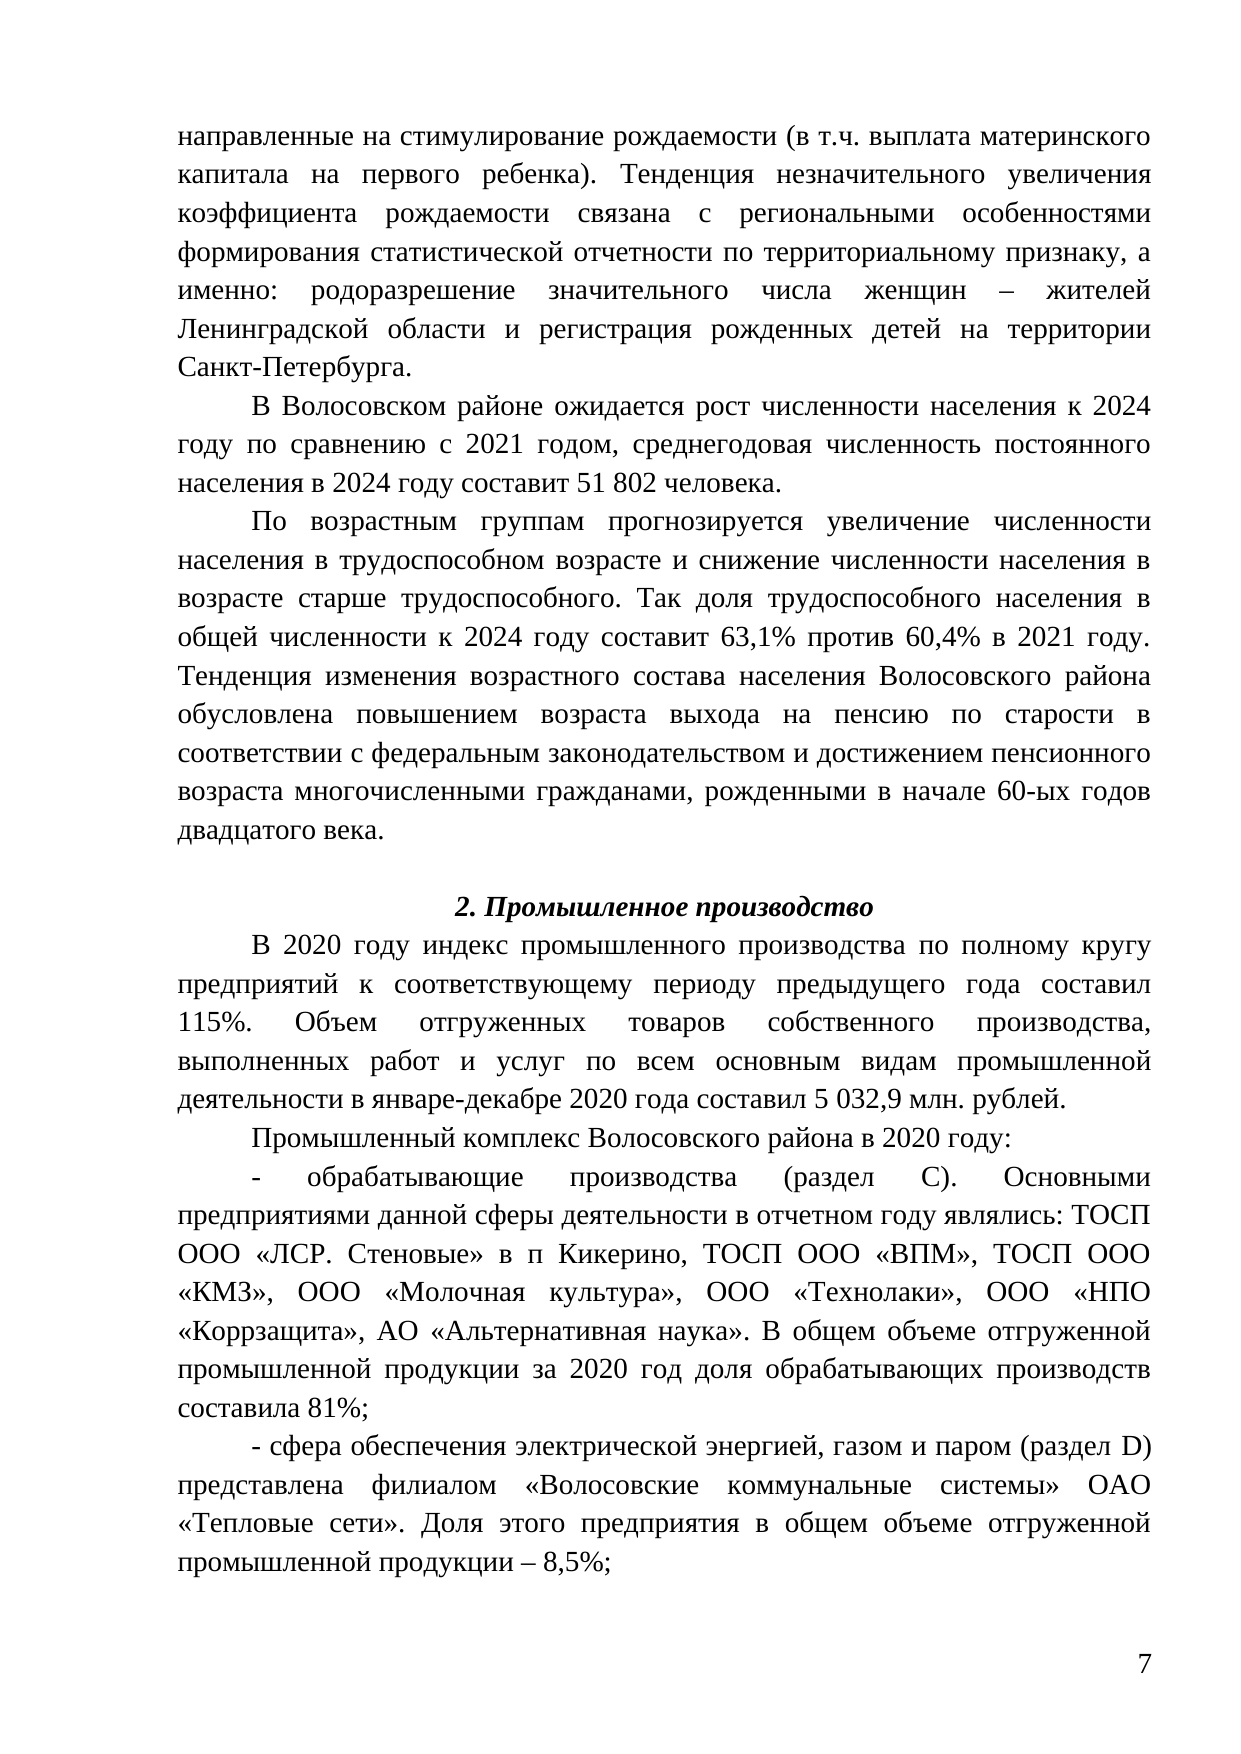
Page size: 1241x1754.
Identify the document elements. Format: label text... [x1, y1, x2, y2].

text - обрабатывающие производства (раздел С). Основными предприятиями данной сферы деятельности в отчетном году являлись: ТОСП ООО «ЛСР. Стеновые» в п Кикерино, ТОСП ООО «ВПМ», ТОСП ООО «КМЗ», ООО «Молочная культура», ООО «Технолаки», ООО «НПО «Коррзащита», АО «Альтернативная наука». В общем объеме отгруженной промышленной продукции за 2020 год доля обрабатывающих производств составила 81%; [177, 1159, 1152, 1423]
text По возрастным группам прогнозируется увеличение численности населения в трудоспособном возрасте и снижение численности населения в возрасте старше трудоспособного. Так доля трудоспособного населения в общей численности к 2024 году составит 63,1% против 60,4% в 2021 году. Тенденция изменения возрастного состава населения Волосовского района обусловлена повышением возраста выхода на пенсию по старости в соответствии с федеральным законодательством и достижением пенсионного возраста многочисленными гражданами, рожденными в начале 60-ых годов двадцатого века. [177, 503, 1152, 845]
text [177, 118, 1152, 383]
text Промышленный комплекс Волосовского района в 2020 году: [177, 1120, 1152, 1154]
text 2. Промышленное производство [177, 889, 1152, 922]
text В Волосовском районе ожидается рост численности населения к 2024 году по сравнению с 2021 годом, среднегодовая численность постоянного населения в 2024 году составит 51 802 человека. [177, 388, 1152, 498]
text - сфера обеспечения электрической энергией, газом и паром (раздел D) представлена филиалом «Волосовские коммунальные системы» ОАО «Тепловые сети». Доля этого предприятия в общем объеме отгруженной промышленной продукции – 8,5%; [177, 1428, 1152, 1578]
text В 2020 году индекс промышленного производства по полному кругу предприятий к соответствующему периоду предыдущего года составил 115%. Объем отгруженных товаров собственного производства, выполненных работ и услуг по всем основным видам промышленной деятельности в январе-декабре 2020 года составил 5 032,9 млн. рублей. [177, 927, 1152, 1115]
